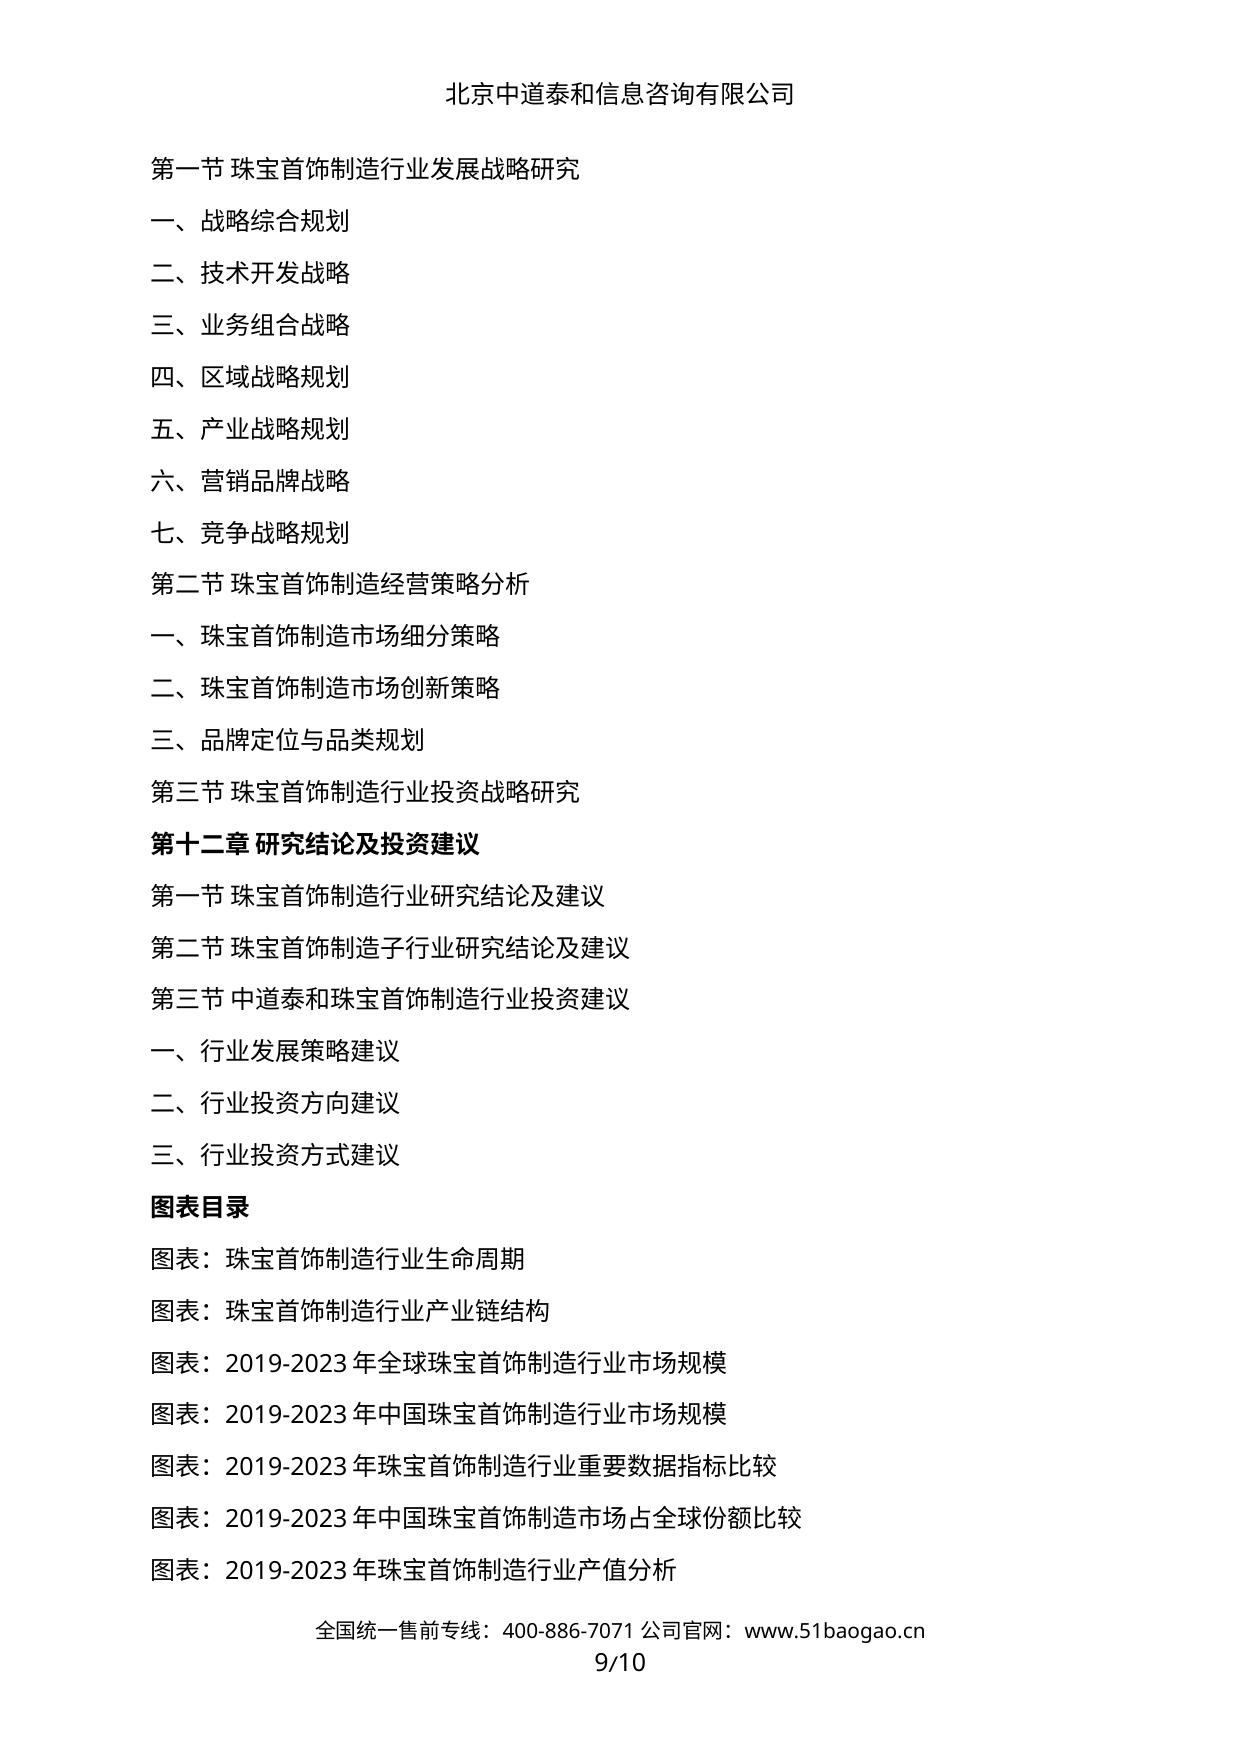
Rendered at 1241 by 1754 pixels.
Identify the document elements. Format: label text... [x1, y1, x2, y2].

text 第十二章 研究结论及投资建议 [150, 824, 1090, 861]
text 二、珠宝首饰制造市场创新策略 [150, 669, 1090, 705]
text 第二节 珠宝首饰制造子行业研究结论及建议 [150, 928, 1090, 964]
text 第三节 中道泰和珠宝首饰制造行业投资建议 [150, 980, 1090, 1016]
text 一、行业发展策略建议 [150, 1032, 1090, 1068]
text 图表：珠宝首饰制造行业生命周期 [150, 1239, 1090, 1276]
text 二、行业投资方向建议 [150, 1084, 1090, 1120]
text 三、行业投资方式建议 [150, 1136, 1090, 1172]
text 第二节 珠宝首饰制造经营策略分析 [150, 565, 1090, 601]
text 第三节 珠宝首饰制造行业投资战略研究 [150, 772, 1090, 809]
text 三、品牌定位与品类规划 [150, 721, 1090, 757]
text 图表：2019-2023年珠宝首饰制造行业重要数据指标比较 [150, 1447, 1090, 1483]
text 第一节 珠宝首饰制造行业研究结论及建议 [150, 876, 1090, 912]
text 图表目录 [150, 1187, 1090, 1224]
text 七、竞争战略规划 [150, 513, 1090, 549]
text 二、技术开发战略 [150, 254, 1090, 290]
text 图表：珠宝首饰制造行业产业链结构 [150, 1291, 1090, 1327]
text 图表：2019-2023年珠宝首饰制造行业产值分析 [150, 1551, 1090, 1587]
text 六、营销品牌战略 [150, 461, 1090, 497]
text 图表：2019-2023年中国珠宝首饰制造行业市场规模 [150, 1395, 1090, 1431]
text 第一节 珠宝首饰制造行业发展战略研究 [150, 150, 1090, 186]
text 一、珠宝首饰制造市场细分策略 [150, 617, 1090, 653]
text 五、产业战略规划 [150, 409, 1090, 446]
text 四、区域战略规划 [150, 357, 1090, 394]
text 三、业务组合战略 [150, 306, 1090, 342]
text 一、战略综合规划 [150, 202, 1090, 238]
text 图表：2019-2023年中国珠宝首饰制造市场占全球份额比较 [150, 1499, 1090, 1535]
text 图表：2019-2023年全球珠宝首饰制造行业市场规模 [150, 1343, 1090, 1379]
